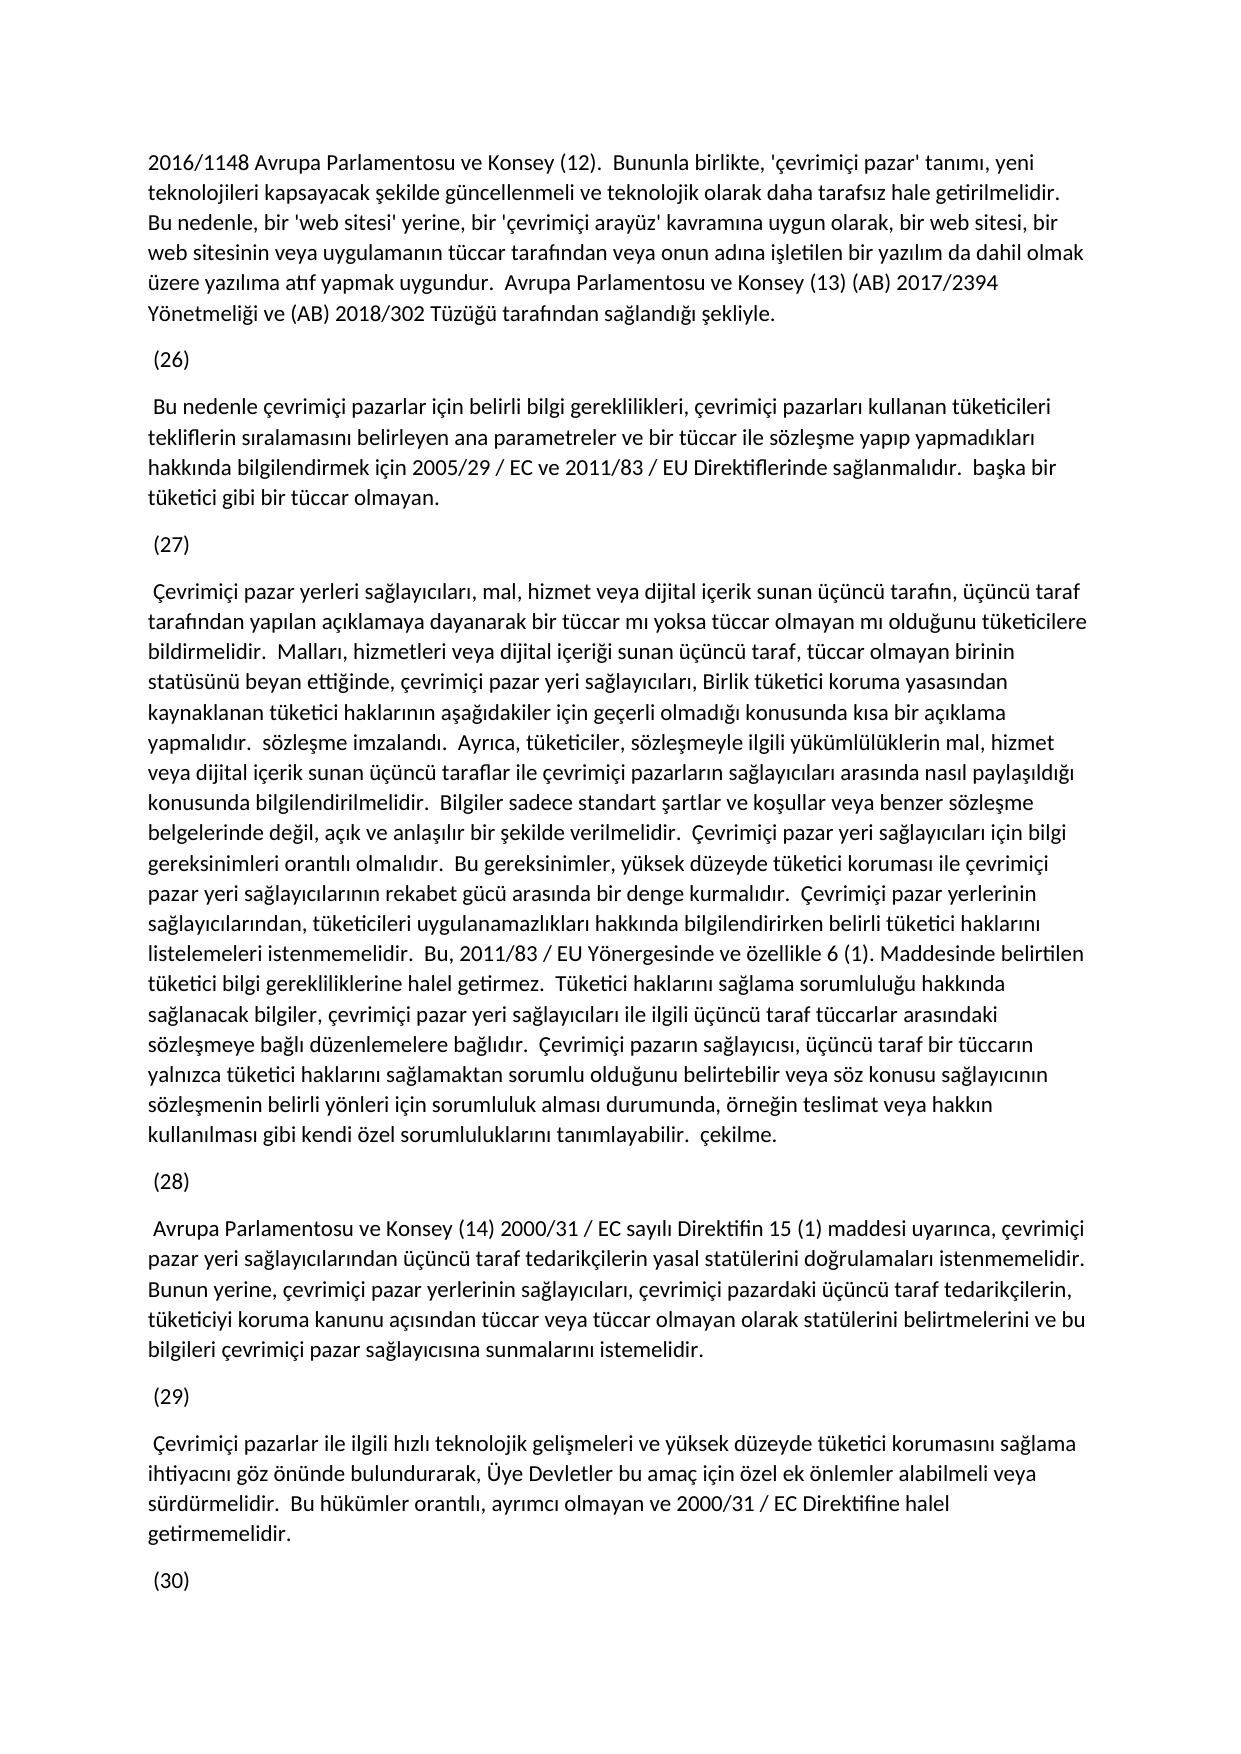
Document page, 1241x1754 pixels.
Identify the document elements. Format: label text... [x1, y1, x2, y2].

text (30) [148, 1566, 1093, 1594]
text (28) [148, 1167, 1093, 1195]
text Bu nedenle çevrimiçi pazarlar için belirli bilgi gereklilikleri, çevrimiçi pazarları kullanan tüketicileri tekliflerin sıralamasını belirleyen ana parametreler ve bir tüccar ile sözleşme yapıp yapmadıkları hakkında bilgilendirmek için 2005/29 / EC ve 2011/83 / EU Direktiflerinde sağlanmalıdır. başka bir tüketici gibi bir tüccar olmayan. [148, 392, 1093, 511]
text (26) [148, 346, 1093, 373]
text Çevrimiçi pazarlar ile ilgili hızlı teknolojik gelişmeleri ve yüksek düzeyde tüketici korumasını sağlama ihtiyacını göz önünde bulundurarak, Üye Devletler bu amaç için özel ek önlemler alabilmeli veya sürdürmelidir. Bu hükümler orantılı, ayrımcı olmayan ve 2000/31 / EC Direktifine halel getirmemelidir. [148, 1429, 1093, 1547]
text (29) [148, 1382, 1093, 1410]
text (27) [148, 530, 1093, 558]
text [148, 148, 1093, 327]
text Çevrimiçi pazar yerleri sağlayıcıları, mal, hizmet veya dijital içerik sunan üçüncü tarafın, üçüncü taraf tarafından yapılan açıklamaya dayanarak bir tüccar mı yoksa tüccar olmayan mı olduğunu tüketicilere bildirmelidir. Malları, hizmetleri veya dijital içeriği sunan üçüncü taraf, tüccar olmayan birinin statüsünü beyan ettiğinde, çevrimiçi pazar yeri sağlayıcıları, Birlik tüketici koruma yasasından kaynaklanan tüketici haklarının aşağıdakiler için geçerli olmadığı konusunda kısa bir açıklama yapmalıdır. sözleşme imzalandı. Ayrıca, tüketiciler, sözleşmeyle ilgili yükümlülüklerin mal, hizmet veya dijital içerik sunan üçüncü taraflar ile çevrimiçi pazarların sağlayıcıları arasında nasıl paylaşıldığı konusunda bilgilendirilmelidir. Bilgiler sadece standart şartlar ve koşullar veya benzer sözleşme belgelerinde değil, açık ve anlaşılır bir şekilde verilmelidir. Çevrimiçi pazar yeri sağlayıcıları için bilgi gereksinimleri orantılı olmalıdır. Bu gereksinimler, yüksek düzeyde tüketici koruması ile çevrimiçi pazar yeri sağlayıcılarının rekabet gücü arasında bir denge kurmalıdır. Çevrimiçi pazar yerlerinin sağlayıcılarından, tüketicileri uygulanamazlıkları hakkında bilgilendirirken belirli tüketici haklarını listelemeleri istenmemelidir. Bu, 2011/83 / EU Yönergesinde ve özellikle 6 (1). Maddesinde belirtilen tüketici bilgi gerekliliklerine halel getirmez. Tüketici haklarını sağlama sorumluluğu hakkında sağlanacak bilgiler, çevrimiçi pazar yeri sağlayıcıları ile ilgili üçüncü taraf tüccarlar arasındaki sözleşmeye bağlı düzenlemelere bağlıdır. Çevrimiçi pazarın sağlayıcısı, üçüncü taraf bir tüccarın yalnızca tüketici haklarını sağlamaktan sorumlu olduğunu belirtebilir veya söz konusu sağlayıcının sözleşmenin belirli yönleri için sorumluluk alması durumunda, örneğin teslimat veya hakkın kullanılması gibi kendi özel sorumluluklarını tanımlayabilir. çekilme. [148, 577, 1093, 1148]
text Avrupa Parlamentosu ve Konsey (14) 2000/31 / EC sayılı Direktifin 15 (1) maddesi uyarınca, çevrimiçi pazar yeri sağlayıcılarından üçüncü taraf tedarikçilerin yasal statülerini doğrulamaları istenmemelidir. Bunun yerine, çevrimiçi pazar yerlerinin sağlayıcıları, çevrimiçi pazardaki üçüncü taraf tedarikçilerin, tüketiciyi koruma kanunu açısından tüccar veya tüccar olmayan olarak statülerini belirtmelerini ve bu bilgileri çevrimiçi pazar sağlayıcısına sunmalarını istemelidir. [148, 1214, 1093, 1363]
